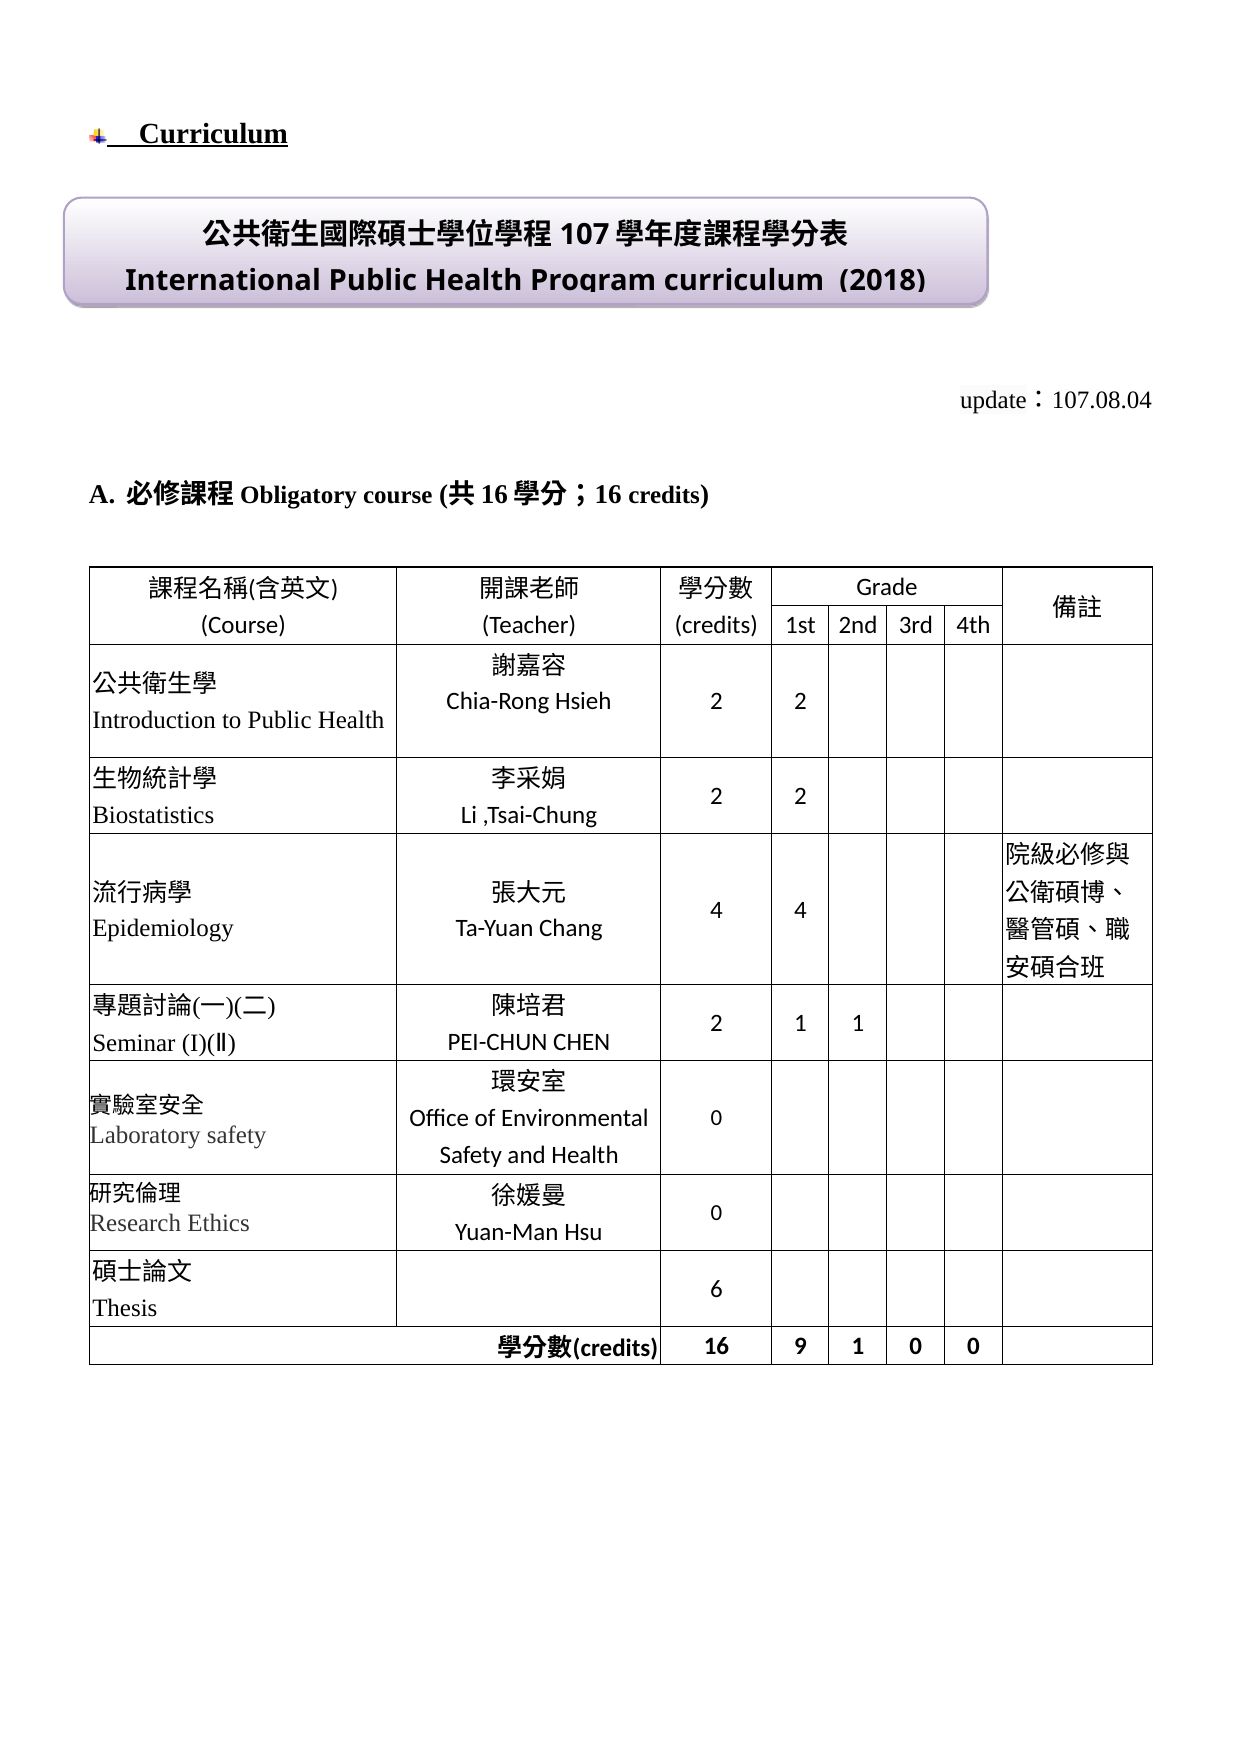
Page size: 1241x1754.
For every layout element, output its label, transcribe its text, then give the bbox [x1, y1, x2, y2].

table_cell 0 [945, 1327, 1002, 1364]
table_cell [1003, 1327, 1152, 1364]
table_cell 陳培君 PEI-CHUN CHEN [397, 985, 660, 1060]
table_cell 公共衛生學 Introduction to Public Health [90, 645, 396, 757]
table_cell 張大元 Ta-Yuan Chang [397, 834, 660, 984]
table_cell [945, 1251, 1002, 1326]
table_cell [887, 1251, 944, 1326]
table_cell [829, 645, 886, 757]
table_cell [1003, 645, 1152, 757]
table_header Grade [772, 568, 1002, 605]
table_cell [829, 758, 886, 833]
table_cell 實驗室安全 Laboratory safety [90, 1061, 396, 1174]
table_cell 李采娟 Li ,Tsai-Chung [397, 758, 660, 833]
table_cell [945, 1175, 1002, 1250]
table_cell [945, 645, 1002, 757]
table_cell 16 [661, 1327, 771, 1364]
table_cell [772, 1061, 828, 1174]
list Curriculum [89, 114, 1152, 152]
table_header 開課老師 (Teacher) [397, 568, 660, 643]
table_cell [829, 1175, 886, 1250]
table_cell [397, 1251, 660, 1326]
table_cell 生物統計學 Biostatistics [90, 758, 396, 833]
table_cell 2 [661, 758, 771, 833]
table_cell 謝嘉容 Chia-Rong Hsieh [397, 645, 660, 757]
table_header 課程名稱(含英文) (Course) [90, 568, 396, 643]
table_cell [1003, 1175, 1152, 1250]
table_cell 流行病學 Epidemiology [90, 834, 396, 984]
table_cell 專題討論(一)(二) Seminar (I)(Ⅱ) [90, 985, 396, 1060]
table_cell [1003, 758, 1152, 833]
table_cell [887, 1061, 944, 1174]
table_cell [887, 1175, 944, 1250]
table_cell [1003, 1061, 1152, 1174]
table_cell 6 [661, 1251, 771, 1326]
table_cell 3rd [887, 606, 944, 643]
table_cell 2nd [829, 606, 886, 643]
table_header 學分數 (credits) [661, 568, 771, 643]
table_cell 0 [661, 1061, 771, 1174]
table_cell [945, 758, 1002, 833]
text update：107.08.04 [89, 379, 1152, 416]
table_cell 2 [661, 985, 771, 1060]
table_cell [829, 834, 886, 984]
table_header 備註 [1003, 568, 1152, 643]
table_cell 0 [887, 1327, 944, 1364]
table_cell [887, 758, 944, 833]
table_cell 研究倫理 Research Ethics [90, 1175, 396, 1250]
table_cell 學分數(credits) [90, 1327, 660, 1364]
table_cell 環安室 Office of Environmental Safety and Health [397, 1061, 660, 1174]
table_cell [887, 645, 944, 757]
table_cell 2 [661, 645, 771, 757]
table_cell 1 [829, 1327, 886, 1364]
table_cell [945, 985, 1002, 1060]
table_cell 院級必修與公衛碩博、醫管碩、職安碩合班 [1003, 834, 1152, 984]
table_cell [829, 1251, 886, 1326]
table_cell 1 [772, 985, 828, 1060]
table_cell [772, 1175, 828, 1250]
list 必修課程Obligatory course (共16學分；16 credits) [89, 454, 1152, 529]
table_cell 碩士論文 Thesis [90, 1251, 396, 1326]
table_cell 4 [772, 834, 828, 984]
table_cell 0 [661, 1175, 771, 1250]
table_cell 2 [772, 758, 828, 833]
table_cell 1st [772, 606, 828, 643]
table_cell [887, 834, 944, 984]
table_cell 4th [945, 606, 1002, 643]
table_cell 徐媛曼 Yuan-Man Hsu [397, 1175, 660, 1250]
table_cell [1003, 985, 1152, 1060]
table_cell [945, 1061, 1002, 1174]
table_cell 9 [772, 1327, 828, 1364]
table_cell [772, 1251, 828, 1326]
picture [89, 127, 107, 144]
table_cell 2 [772, 645, 828, 757]
table_cell 1 [829, 985, 886, 1060]
table_cell 4 [661, 834, 771, 984]
table_cell [945, 834, 1002, 984]
table_cell [829, 1061, 886, 1174]
table_cell [1003, 1251, 1152, 1326]
table_cell [887, 985, 944, 1060]
